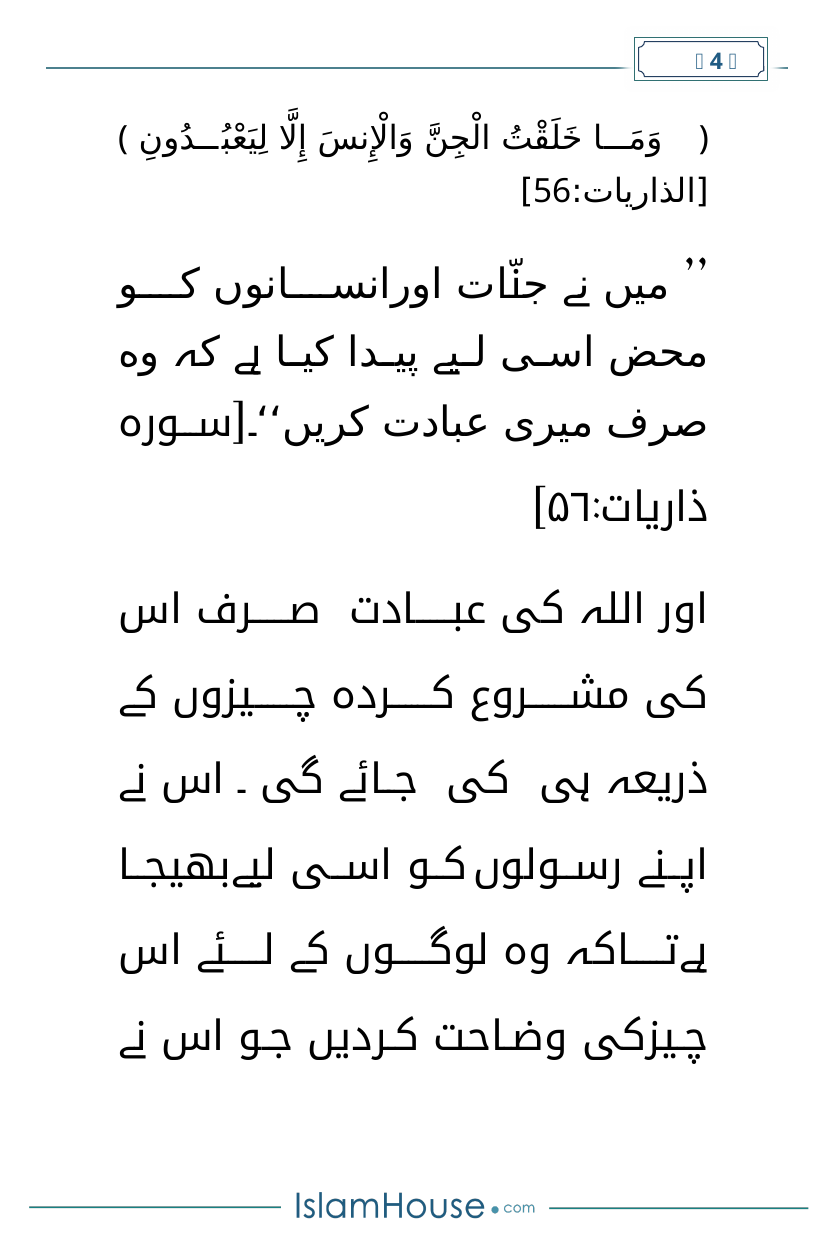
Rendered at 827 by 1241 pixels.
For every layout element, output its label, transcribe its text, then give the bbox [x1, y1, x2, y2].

text ’’ میں نے جنّات اورانسانوں کو محض اسی لیے پیدا کیا ہے کہ وه صرف میری عبادت کریں‘‘۔[سورہ ذاریات:۵۶] [118, 245, 709, 547]
picture [288, 1187, 809, 1225]
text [118, 570, 709, 1076]
text ﴿ وَمَا خَلَقْتُ الْجِنَّ وَالْإِنسَ إِلَّا لِيَعْبُدُونِ ﴾ [الذاريات:56] [118, 118, 709, 223]
picture [22, 1186, 281, 1224]
